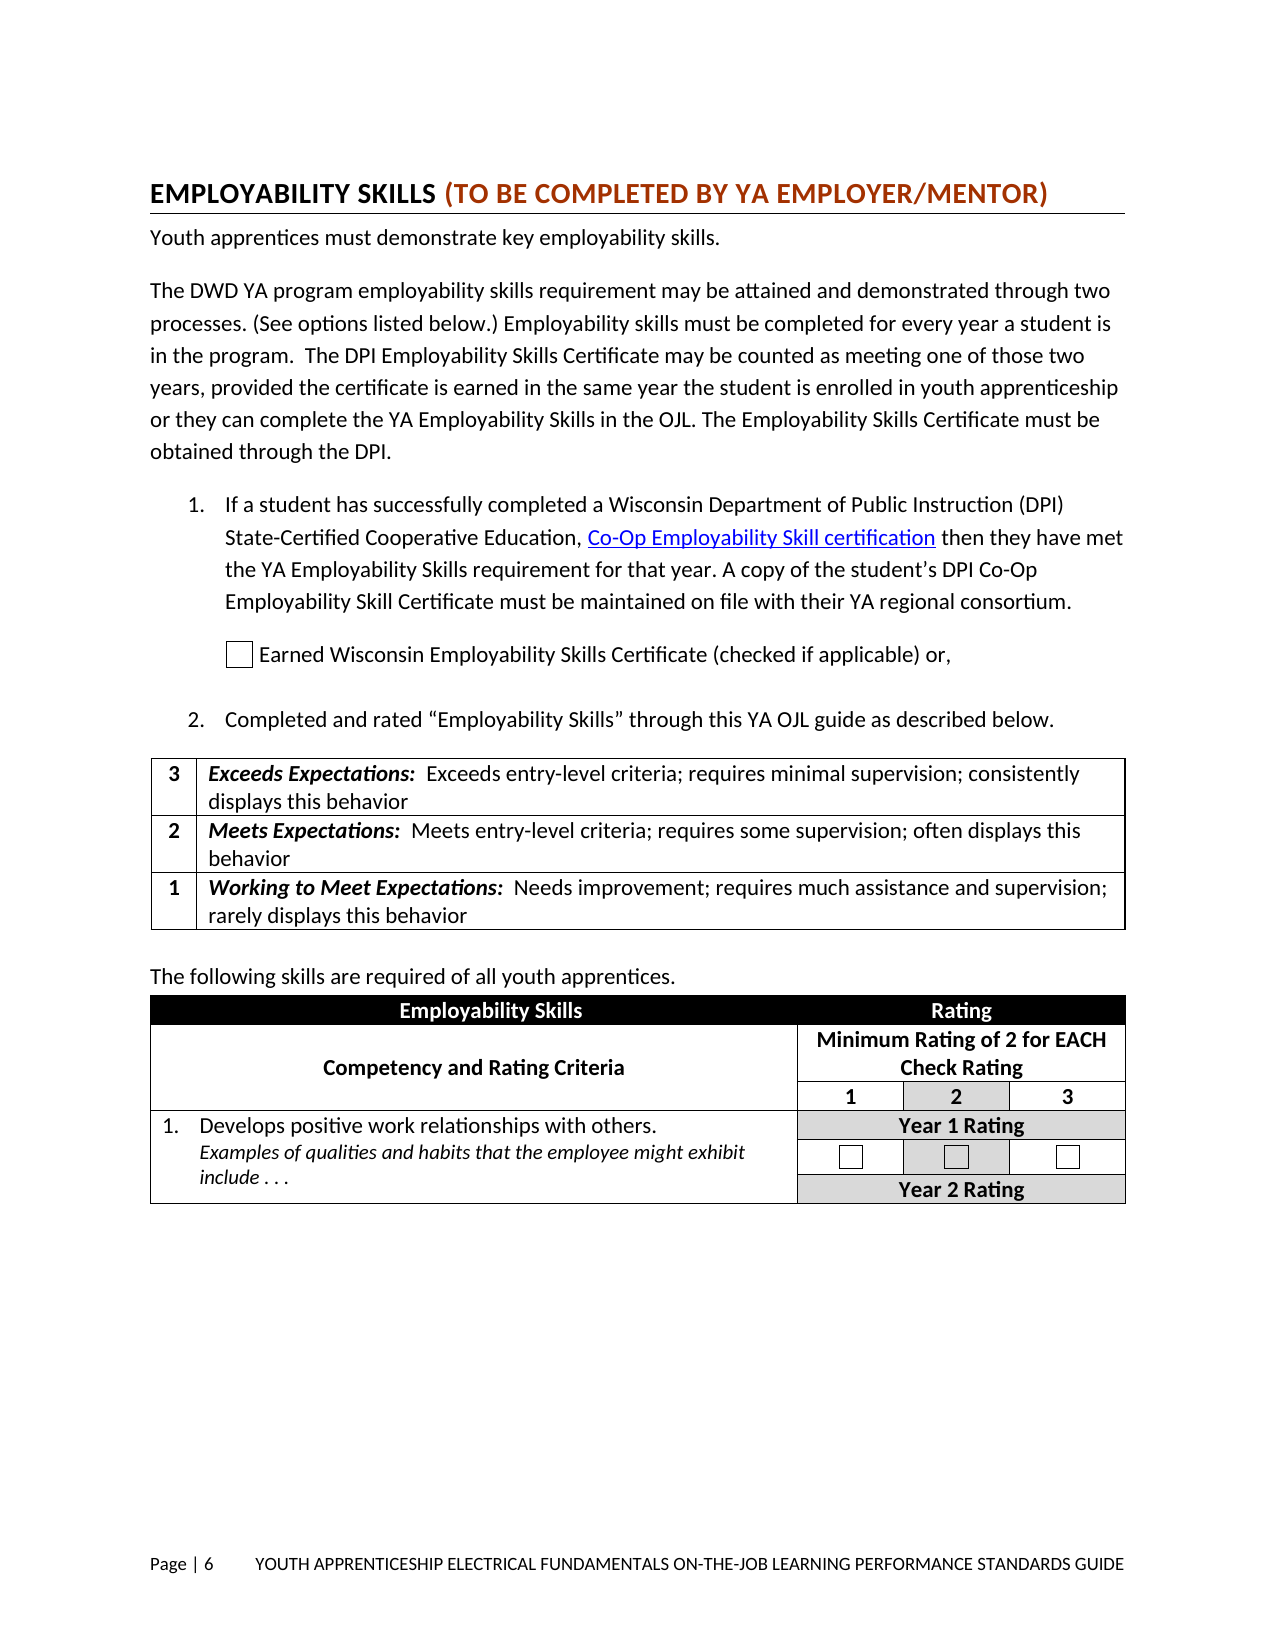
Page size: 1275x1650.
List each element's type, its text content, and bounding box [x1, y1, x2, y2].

table_header 3 [152, 759, 196, 815]
table_cell Year 2 Rating [798, 1175, 1125, 1203]
table_cell Develops positive work relationships with others. Examples of qualities and habits that the employee might exhibit include . . . Interacts with others with respect and in a non-judgmental manner Responds to others in an appropriate and non-offensive manner Helps co-workers and peers accomplish tasks or goals Applies problem-solving strategies to improve relations with others When managing others, shows traits such as compassion, listening, coaching, team development, and appreciation [151, 1111, 797, 1203]
text Youth apprentices must demonstrate key employability skills. [150, 223, 1125, 252]
table_header Employability Skills [185, 996, 797, 1024]
table_cell [904, 1140, 1009, 1174]
table_cell 1 [152, 873, 196, 929]
table_cell 1 [798, 1082, 903, 1110]
table_cell Working to Meet Expectations: Needs improvement; requires much assistance and supervision; rarely displays this behavior [197, 873, 1124, 929]
table_header Exceeds Expectations: Exceeds entry-level criteria; requires minimal supervision; consistently displays this behavior [197, 759, 1124, 815]
list If a student has successfully completed a Wisconsin Department of Public Instruction (DPI) State-Certified Cooperative Education, Co-Op Employability Skill certification then they have met the YA Employability Skills requirement for that year. A copy of the student’s DPI Co-Op Employability Skill Certificate must be maintained on file with their YA regional consortium. [187, 491, 1125, 615]
table_cell 3 [1010, 1082, 1125, 1110]
table_cell Competency and Rating Criteria [151, 1025, 797, 1110]
text The following skills are required of all youth apprentices. [150, 962, 1125, 991]
table_header Rating [798, 996, 1125, 1024]
table_cell 2 [904, 1082, 1009, 1110]
table_cell Minimum Rating of 2 for EACH Check Rating [798, 1025, 1125, 1081]
table_cell Meets Expectations: Meets entry-level criteria; requires some supervision; often displays this behavior [197, 816, 1124, 872]
table_header [151, 996, 184, 1024]
table_cell [1010, 1140, 1125, 1174]
table_cell 2 [152, 816, 196, 872]
table_cell [798, 1140, 903, 1174]
subtitle employability Skills (TO BE COMPLETED BY yA EMPLOYER/MENTOR) [150, 175, 1125, 213]
table_cell Year 1 Rating [798, 1111, 1125, 1139]
list Completed and rated “Employability Skills” through this YA OJL guide as described below. [187, 705, 1125, 733]
text Earned Wisconsin Employability Skills Certificate (checked if applicable) or, [225, 640, 1125, 668]
text The DWD YA program employability skills requirement may be attained and demonstrated through two processes. (See options listed below.) Employability skills must be completed for every year a student is in the program. The DPI Employability Skills Certificate may be counted as meeting one of those two years, provided the certificate is earned in the same year the student is enrolled in youth apprenticeship or they can complete the YA Employability Skills in the OJL. The Employability Skills Certificate must be obtained through the DPI. [150, 277, 1125, 466]
